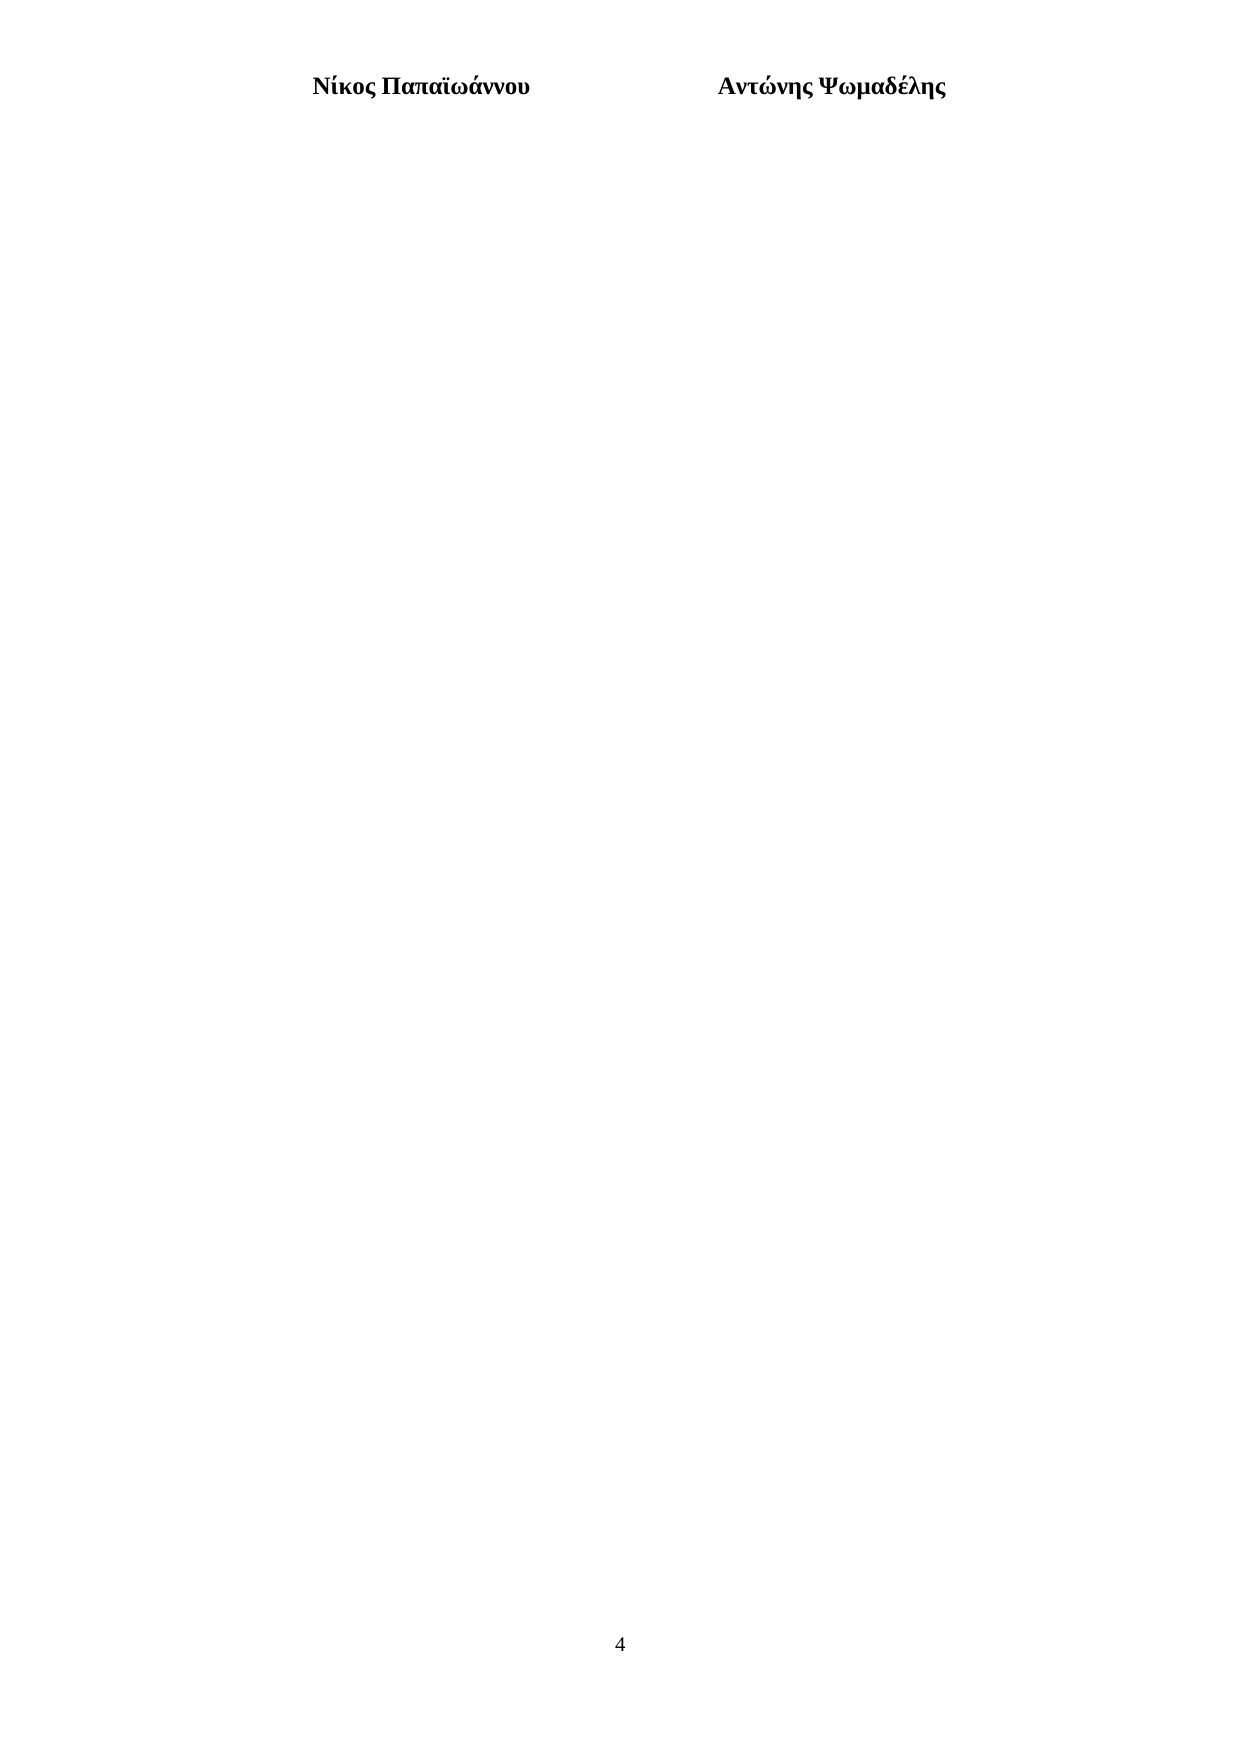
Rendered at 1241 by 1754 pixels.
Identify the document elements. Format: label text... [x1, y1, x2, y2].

text Νίκος Παπαϊωάννου Αντώνης Ψωμαδέλης [187, 71, 1053, 99]
